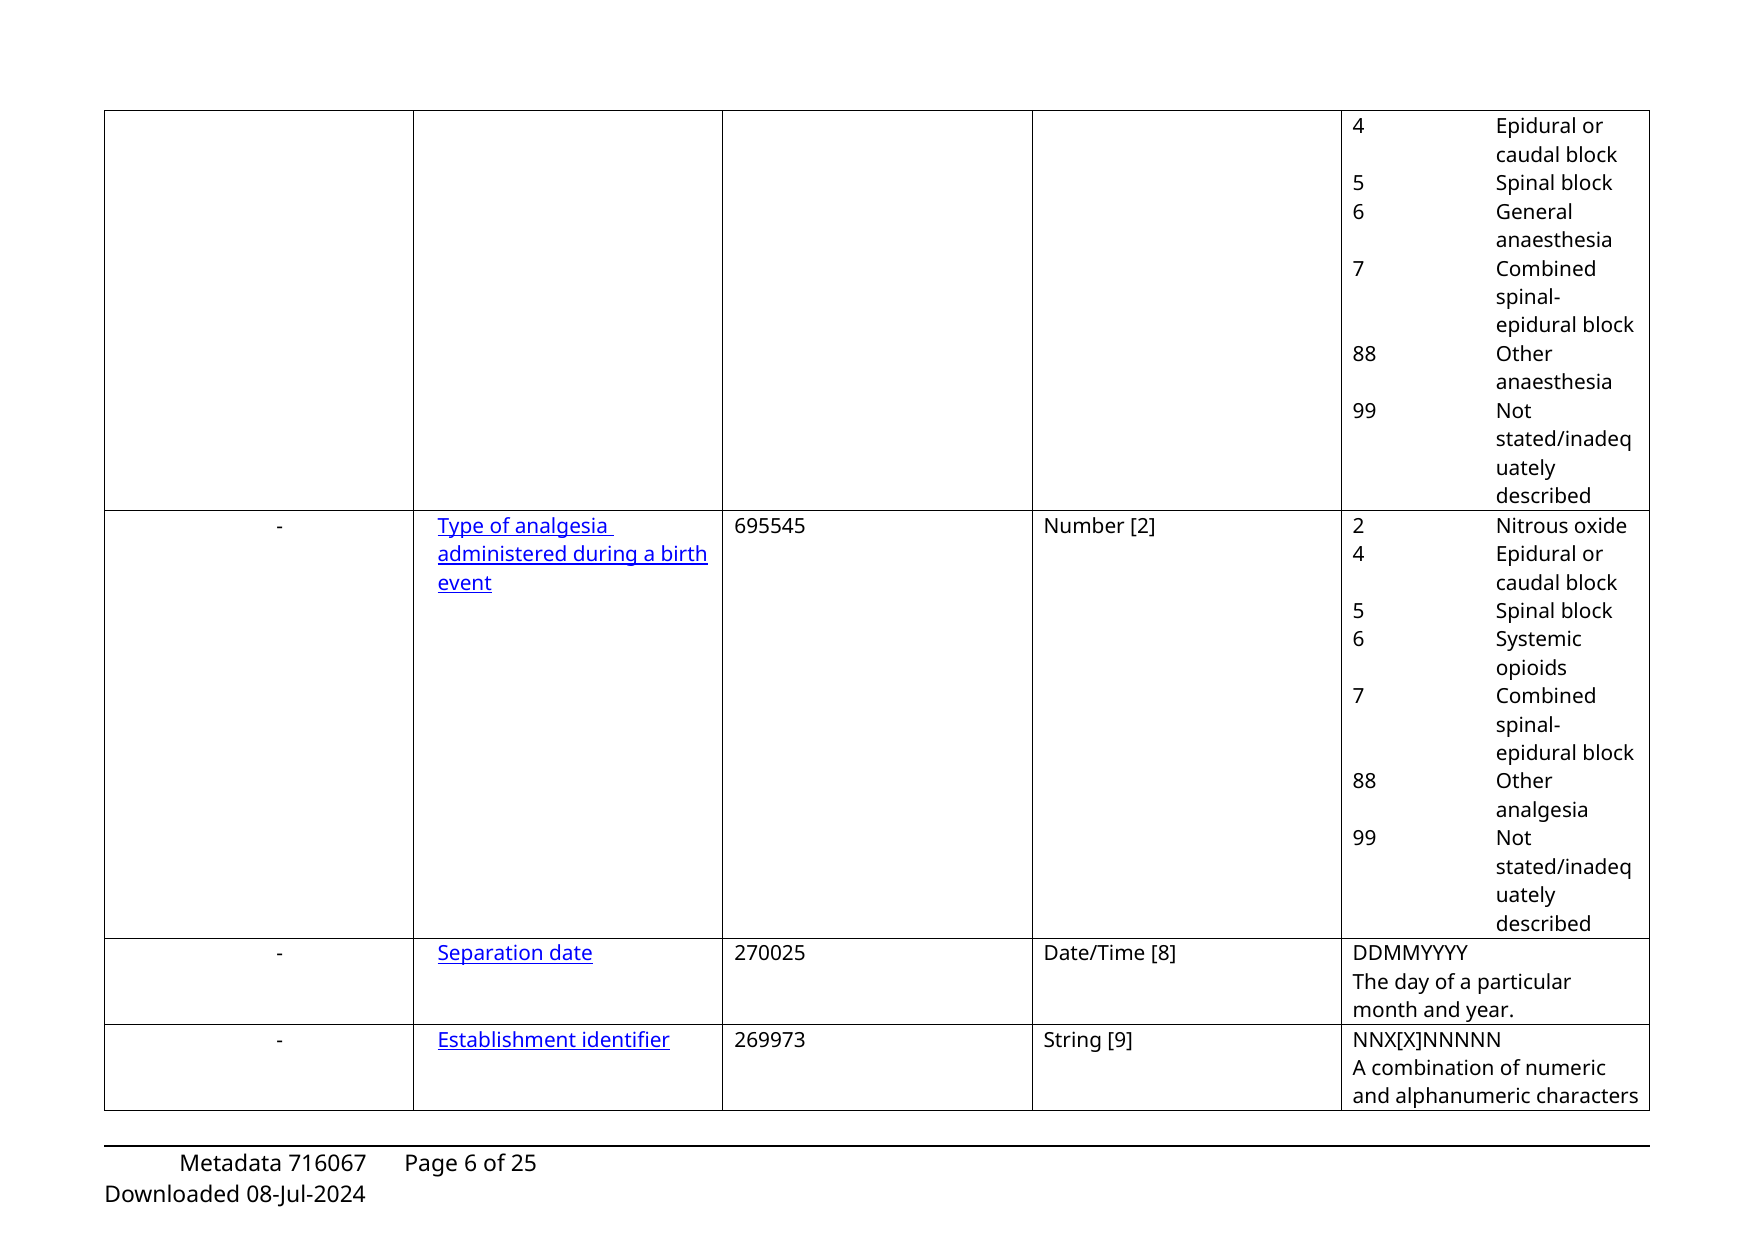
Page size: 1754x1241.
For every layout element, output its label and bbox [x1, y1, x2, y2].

table_header [1033, 511, 1341, 938]
table_header [105, 1025, 413, 1110]
table_header [105, 511, 413, 938]
table_header [414, 511, 722, 938]
table_header [414, 1025, 722, 1110]
table_header [723, 939, 1032, 1024]
table_header [1342, 111, 1649, 510]
table_header [723, 1025, 1032, 1110]
table_header [414, 939, 722, 1024]
table_header [723, 111, 1032, 510]
table_header [105, 939, 413, 1024]
table_header [105, 111, 413, 510]
table_header [723, 511, 1032, 938]
table_header [1033, 111, 1341, 510]
table_header [1033, 1025, 1341, 1110]
table_header [1033, 939, 1341, 1024]
table_header [1342, 511, 1649, 938]
table_header [1342, 1025, 1649, 1110]
table_header [414, 111, 722, 510]
table_header [1342, 939, 1649, 1024]
